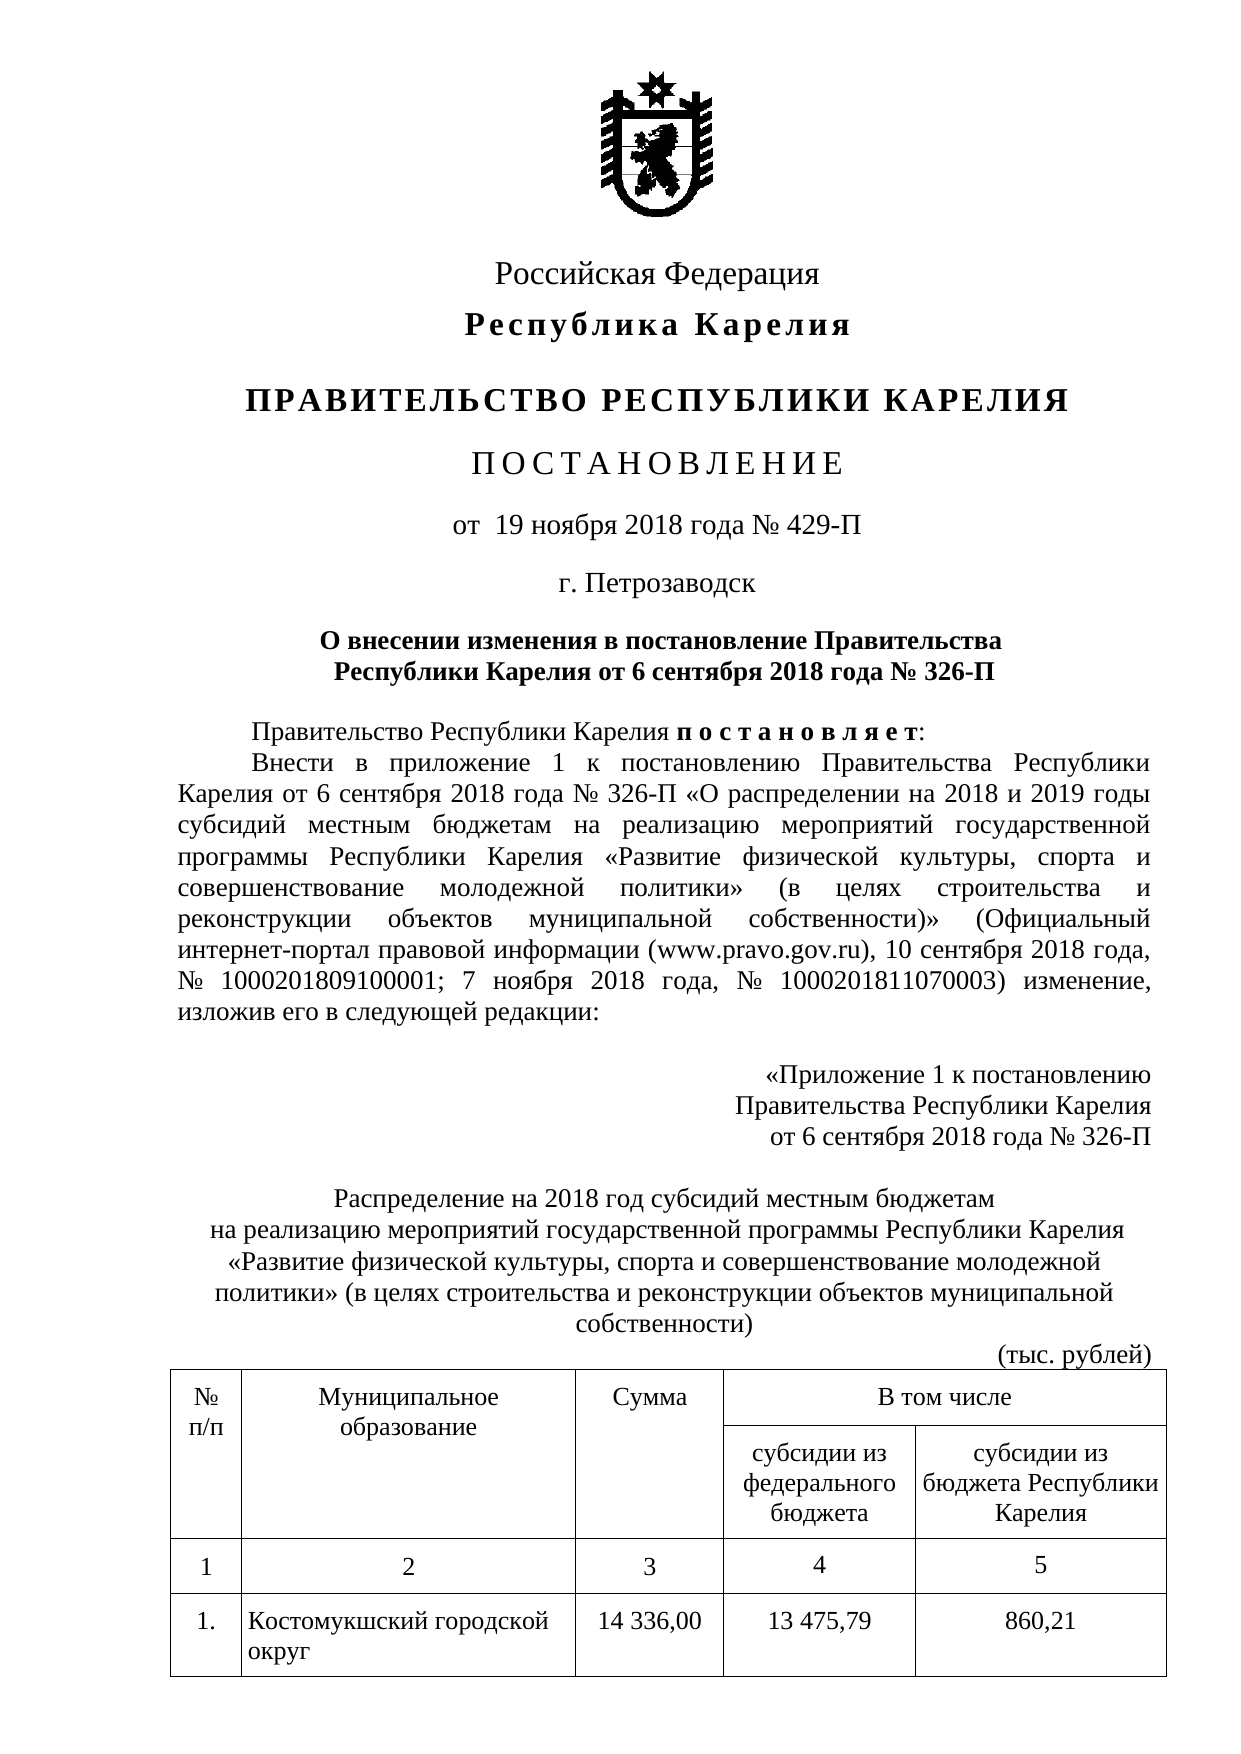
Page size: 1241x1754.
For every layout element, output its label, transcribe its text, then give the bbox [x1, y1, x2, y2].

text Распределение на 2018 год субсидий местным бюджетам [177, 1182, 1152, 1213]
subtitle ПОСТАНОВЛЕНИЕ [162, 443, 1152, 482]
title О внесении изменения в постановление Правительства Республики Карелия от 6 сентября 2018 года № 326-П [177, 624, 1152, 686]
text от 19 ноября 2018 года № 429-П [162, 507, 1152, 540]
table_header Сумма [576, 1370, 723, 1537]
text Правительство Республики Карелия п о с т а н о в л я е т: [177, 715, 1152, 746]
table_header № п/п [171, 1370, 241, 1537]
text от 6 сентября 2018 года № 326-П [177, 1120, 1152, 1151]
table_cell 2 [242, 1539, 575, 1593]
table_header В том числе [724, 1370, 1166, 1425]
table_cell 14 336,00 [576, 1594, 723, 1676]
subtitle Республика Карелия [162, 304, 1152, 343]
table_cell 1 [171, 1539, 241, 1593]
table_cell субсидии из федерального бюджета [724, 1426, 915, 1537]
table_cell субсидии из бюджета Республики Карелия [916, 1426, 1166, 1537]
text Правительства Республики Карелия [177, 1089, 1152, 1120]
table_cell 860,21 [916, 1594, 1166, 1676]
table_cell 1. [171, 1594, 241, 1676]
text на реализацию мероприятий государственной программы Республики Карелия «Развитие физической культуры, спорта и совершенствование молодежной политики» (в целях строительства и реконструкции объектов муниципальной собственности) [177, 1213, 1152, 1338]
subtitle ПРАВИТЕЛЬСТВО РЕСПУБЛИКИ КАРЕЛИЯ [162, 380, 1152, 418]
table_cell 13 475,79 [724, 1594, 915, 1676]
subtitle Российская Федерация [162, 253, 1152, 292]
table_cell Костомукшский городской округ [242, 1594, 575, 1676]
table_cell 4 [724, 1539, 915, 1593]
table_cell 5 [916, 1539, 1166, 1593]
table_cell 3 [576, 1539, 723, 1593]
text Внести в приложение 1 к постановлению Правительства Республики Карелия от 6 сентября 2018 года № 326-П «О распределении на 2018 и 2019 годы субсидий местным бюджетам на реализацию мероприятий государственной программы Республики Карелия «Развитие физической культуры, спорта и совершенствование молодежной политики» (в целях строительства и реконструкции объектов муниципальной собственности)» (Официальный интернет-портал правовой информации (www.pravo.gov.ru), 10 сентября 2018 года, № 1000201809100001; 7 ноября 2018 года, № 1000201811070003) изменение, изложив его в следующей редакции: [177, 746, 1152, 1027]
text «Приложение 1 к постановлению [177, 1058, 1152, 1089]
text (тыс. рублей) [177, 1338, 1152, 1369]
text г. Петрозаводск [162, 565, 1152, 599]
picture [581, 59, 733, 241]
table_header Муниципальное образование [242, 1370, 575, 1537]
